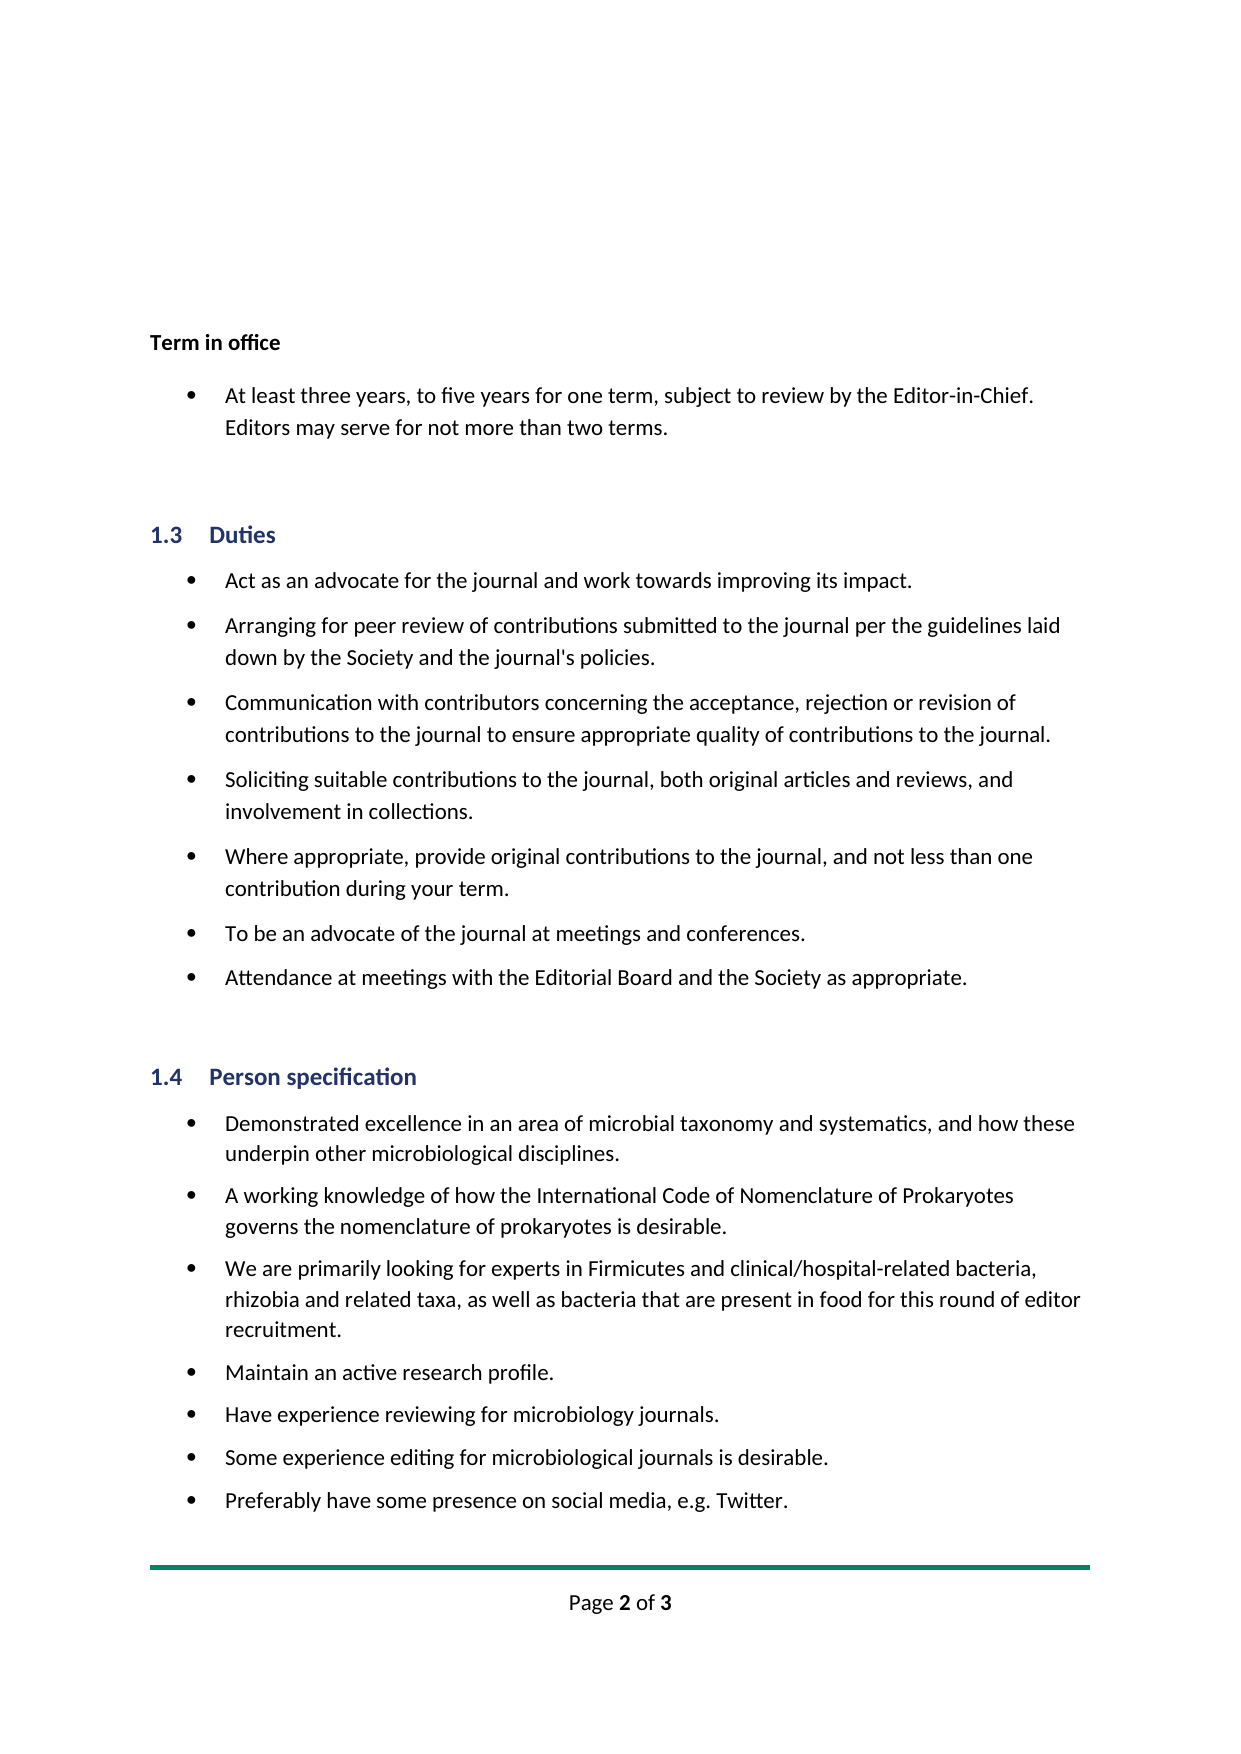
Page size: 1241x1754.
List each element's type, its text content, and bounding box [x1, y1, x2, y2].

list Act as an advocate for the journal and work towards improving its impact. [187, 567, 1090, 595]
list At least three years, to five years for one term, subject to review by the Editor-in-Chief. Editors may serve for not more than two terms. [187, 381, 1090, 441]
list Some experience editing for microbiological journals is desirable. [187, 1443, 1090, 1471]
subtitle Person specification [150, 1061, 1090, 1092]
list Have experience reviewing for microbiology journals. [187, 1400, 1090, 1428]
subtitle Duties [150, 519, 1090, 550]
list Maintain an active research profile. [187, 1358, 1090, 1386]
list Communication with contributors concerning the acceptance, rejection or revision of contributions to the journal to ensure appropriate quality of contributions to the journal. [187, 688, 1090, 748]
list Arranging for peer review of contributions submitted to the journal per the guidelines laid down by the Society and the journal's policies. [187, 611, 1090, 672]
list A working knowledge of how the International Code of Nomenclature of Prokaryotes governs the nomenclature of prokaryotes is desirable. [187, 1182, 1090, 1240]
list We are primarily looking for experts in Firmicutes and clinical/hospital-related bacteria, rhizobia and related taxa, as well as bacteria that are present in food for this round of editor recruitment. [187, 1254, 1090, 1343]
list Soliciting suitable contributions to the journal, both original articles and reviews, and involvement in collections. [187, 765, 1090, 825]
list Attendance at meetings with the Editorial Board and the Society as appropriate. [187, 963, 1090, 992]
text Term in office [150, 328, 1090, 356]
list To be an advocate of the journal at meetings and conferences. [187, 919, 1090, 947]
list Preferably have some presence on social media, e.g. Twitter. [187, 1486, 1090, 1514]
list Where appropriate, provide original contributions to the journal, and not less than one contribution during your term. [187, 842, 1090, 902]
list Demonstrated excellence in an area of microbial taxonomy and systematics, and how these underpin other microbiological disciplines. [187, 1109, 1090, 1167]
